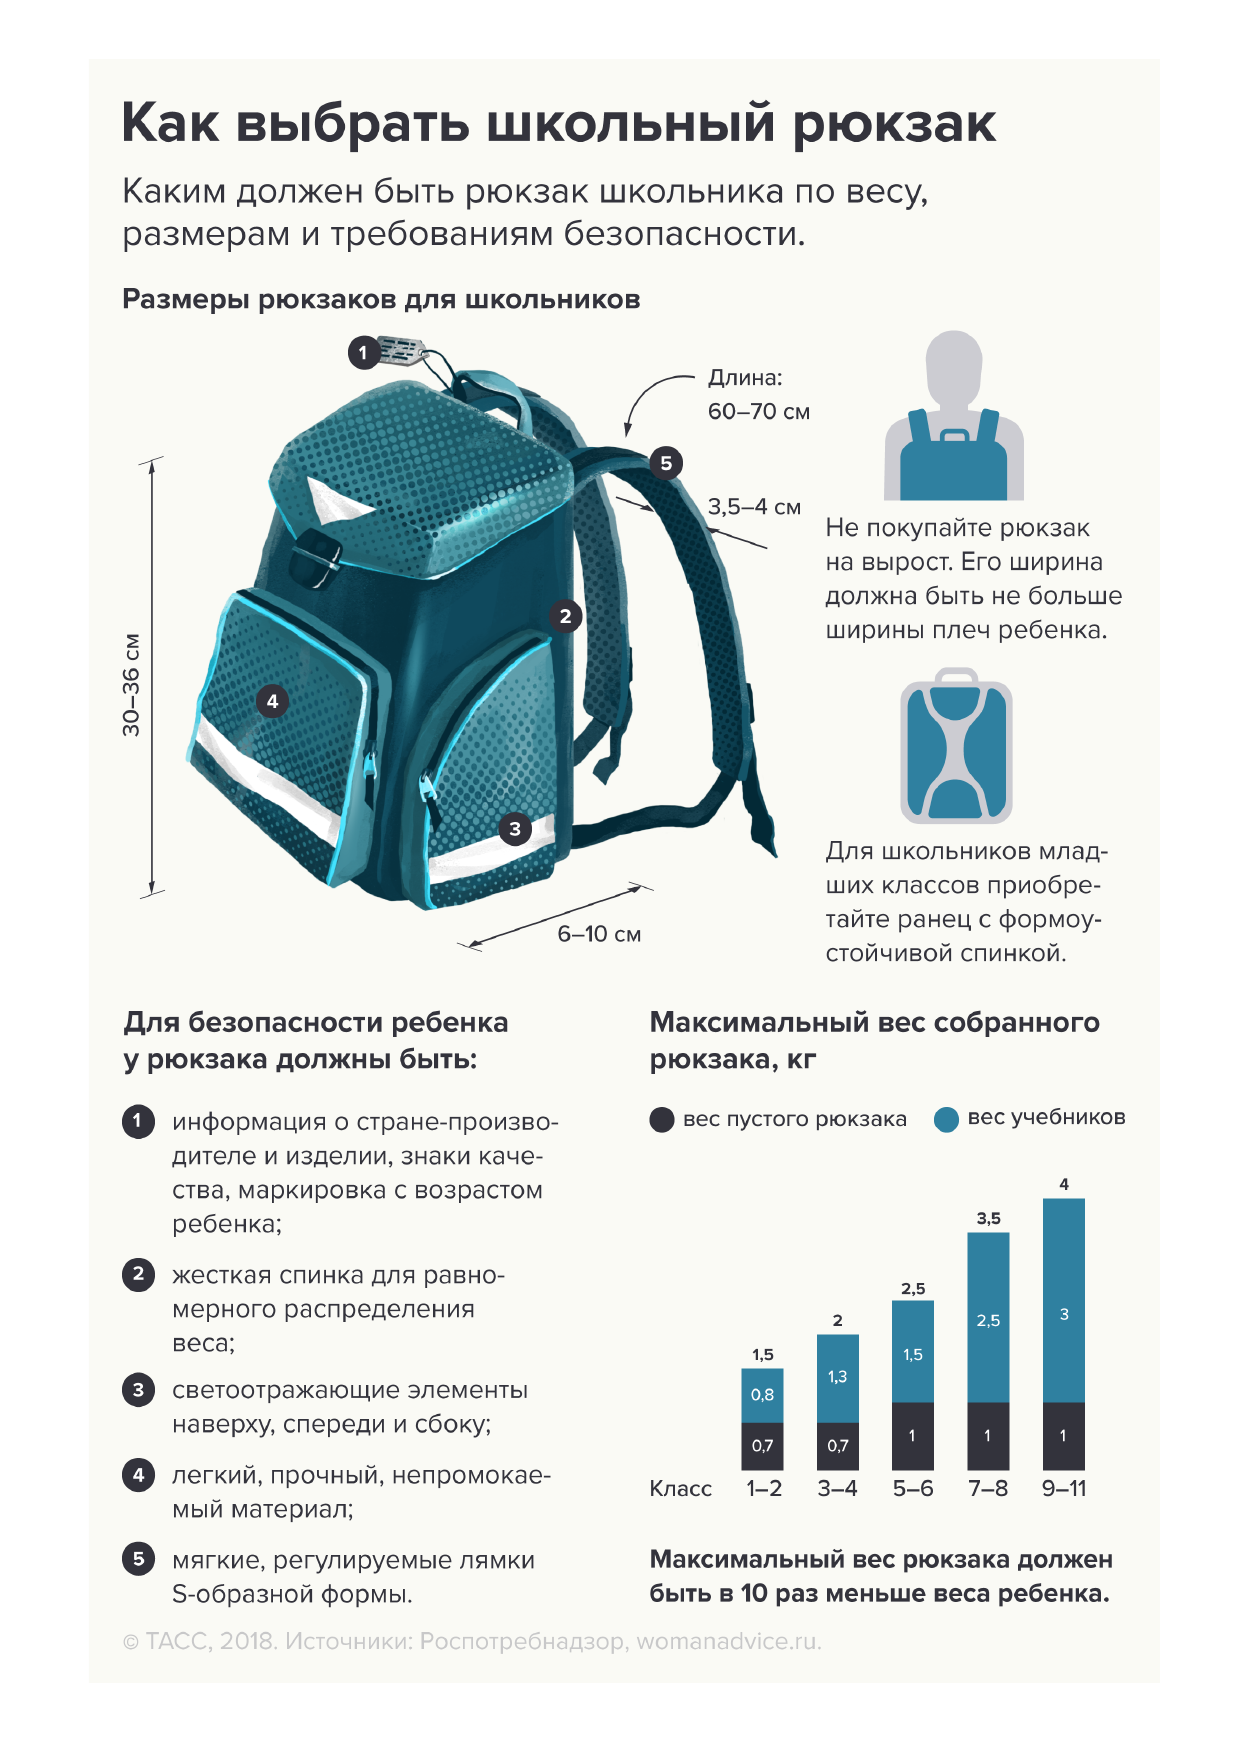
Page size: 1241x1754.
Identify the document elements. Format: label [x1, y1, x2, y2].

picture [88, 59, 1160, 1683]
